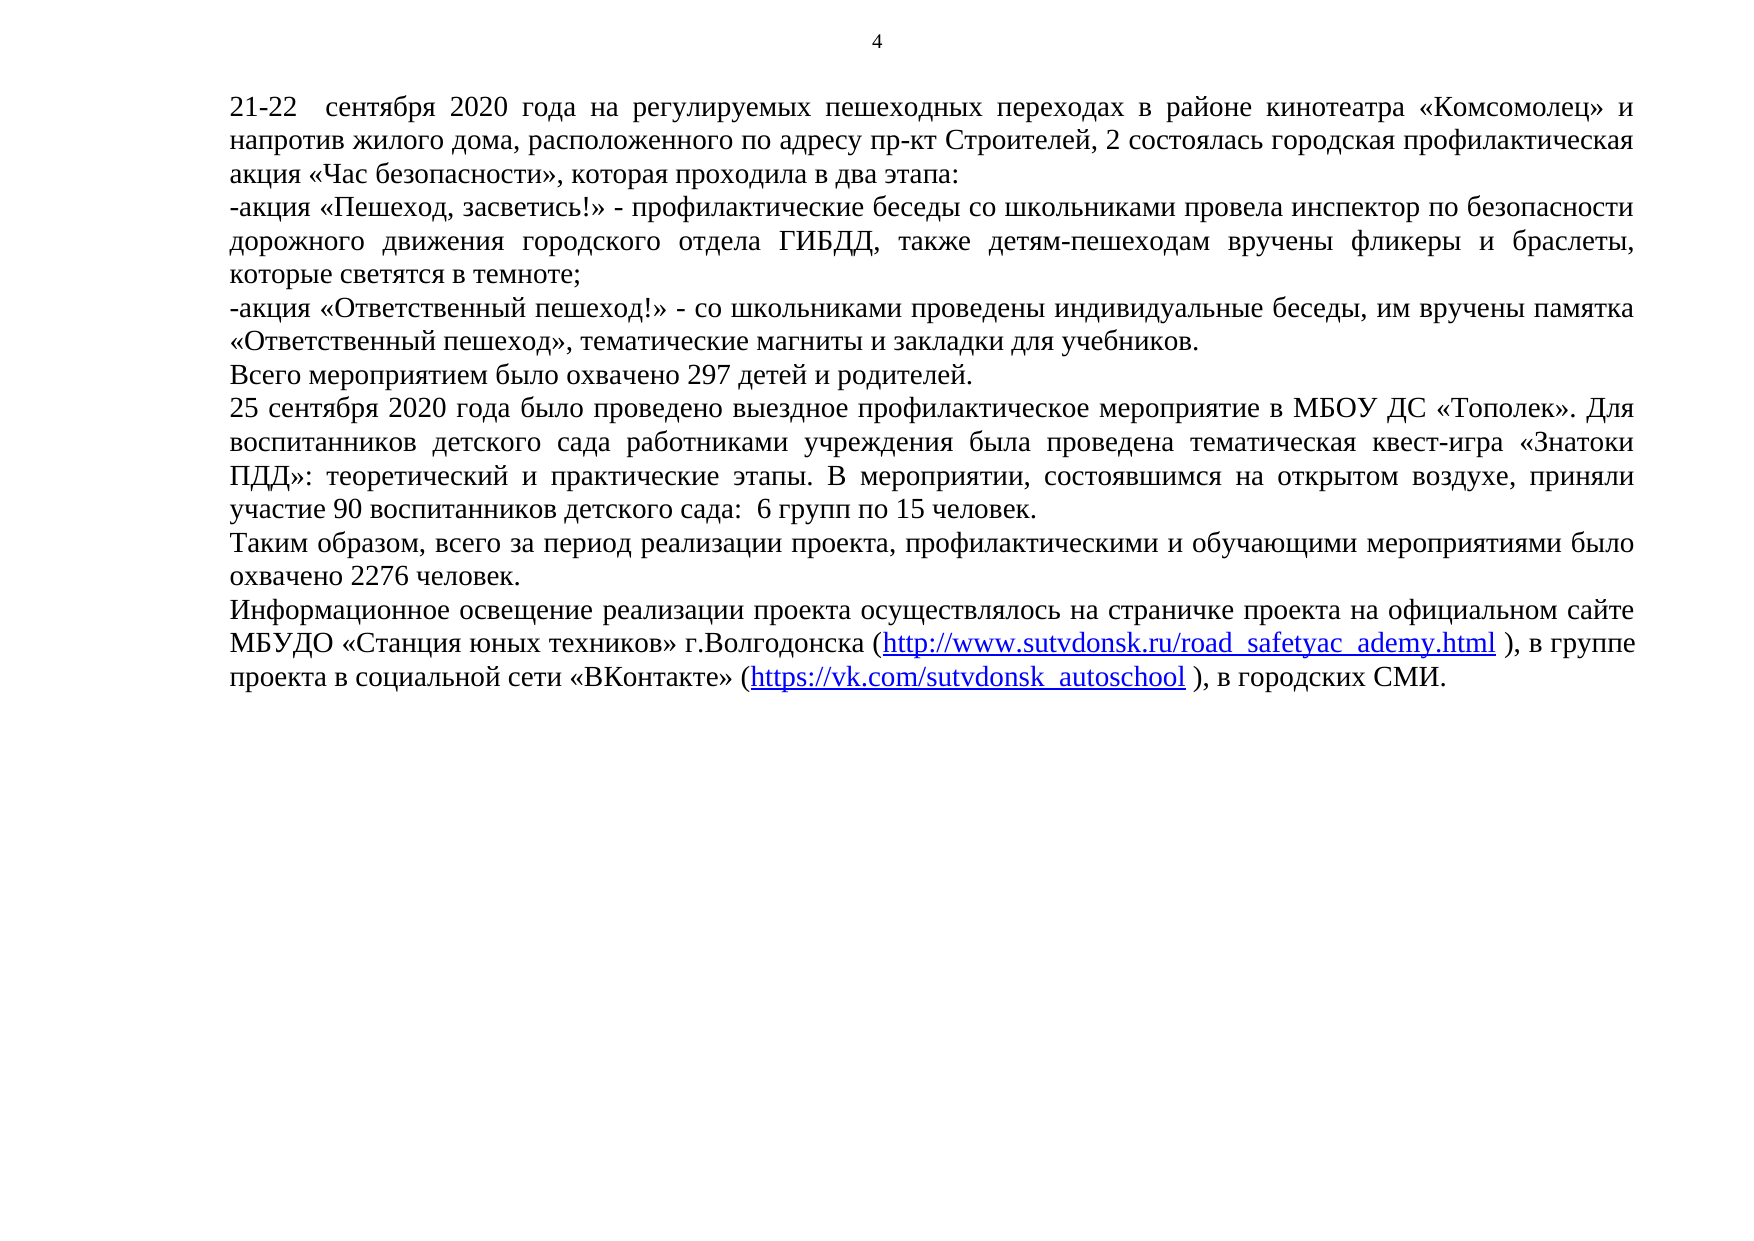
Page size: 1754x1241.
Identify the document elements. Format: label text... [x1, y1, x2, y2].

list Всего мероприятием было охвачено 297 детей и родителей. [229, 357, 1636, 391]
list 21-22 сентября 2020 года на регулируемых пешеходных переходах в районе кинотеатра «Комсомолец» и напротив жилого дома, расположенного по адресу пр-кт Строителей, 2 состоялась городская профилактическая акция «Час безопасности», которая проходила в два этапа: [229, 89, 1636, 189]
list 25 сентября 2020 года было проведено выездное профилактическое мероприятие в МБОУ ДС «Тополек». Для воспитанников детского сада работниками учреждения была проведена тематическая квест-игра «Знатоки ПДД»: теоретический и практические этапы. В мероприятии, состоявшимся на открытом воздухе, приняли участие 90 воспитанников детского сада: 6 групп по 15 человек. [229, 391, 1636, 525]
list Таким образом, всего за период реализации проекта, профилактическими и обучающими мероприятиями было охвачено 2276 человек. [229, 525, 1636, 592]
list Информационное освещение реализации проекта осуществлялось на страничке проекта на официальном сайте МБУДО «Станция юных техников» г.Волгодонска (http://www.sutvdonsk.ru/road_safetyac_ademy.html ), в группе проекта в социальной сети «ВКонтакте» (https://vk.com/sutvdonsk_autoschool ), в городских СМИ. [229, 592, 1636, 692]
list -акция «Ответственный пешеход!» - со школьниками проведены индивидуальные беседы, им вручены памятка «Ответственный пешеход», тематические магниты и закладки для учебников. [229, 290, 1636, 357]
list -акция «Пешеход, засветись!» - профилактические беседы со школьниками провела инспектор по безопасности дорожного движения городского отдела ГИБДД, также детям-пешеходам вручены фликеры и браслеты, которые светятся в темноте; [229, 189, 1636, 290]
